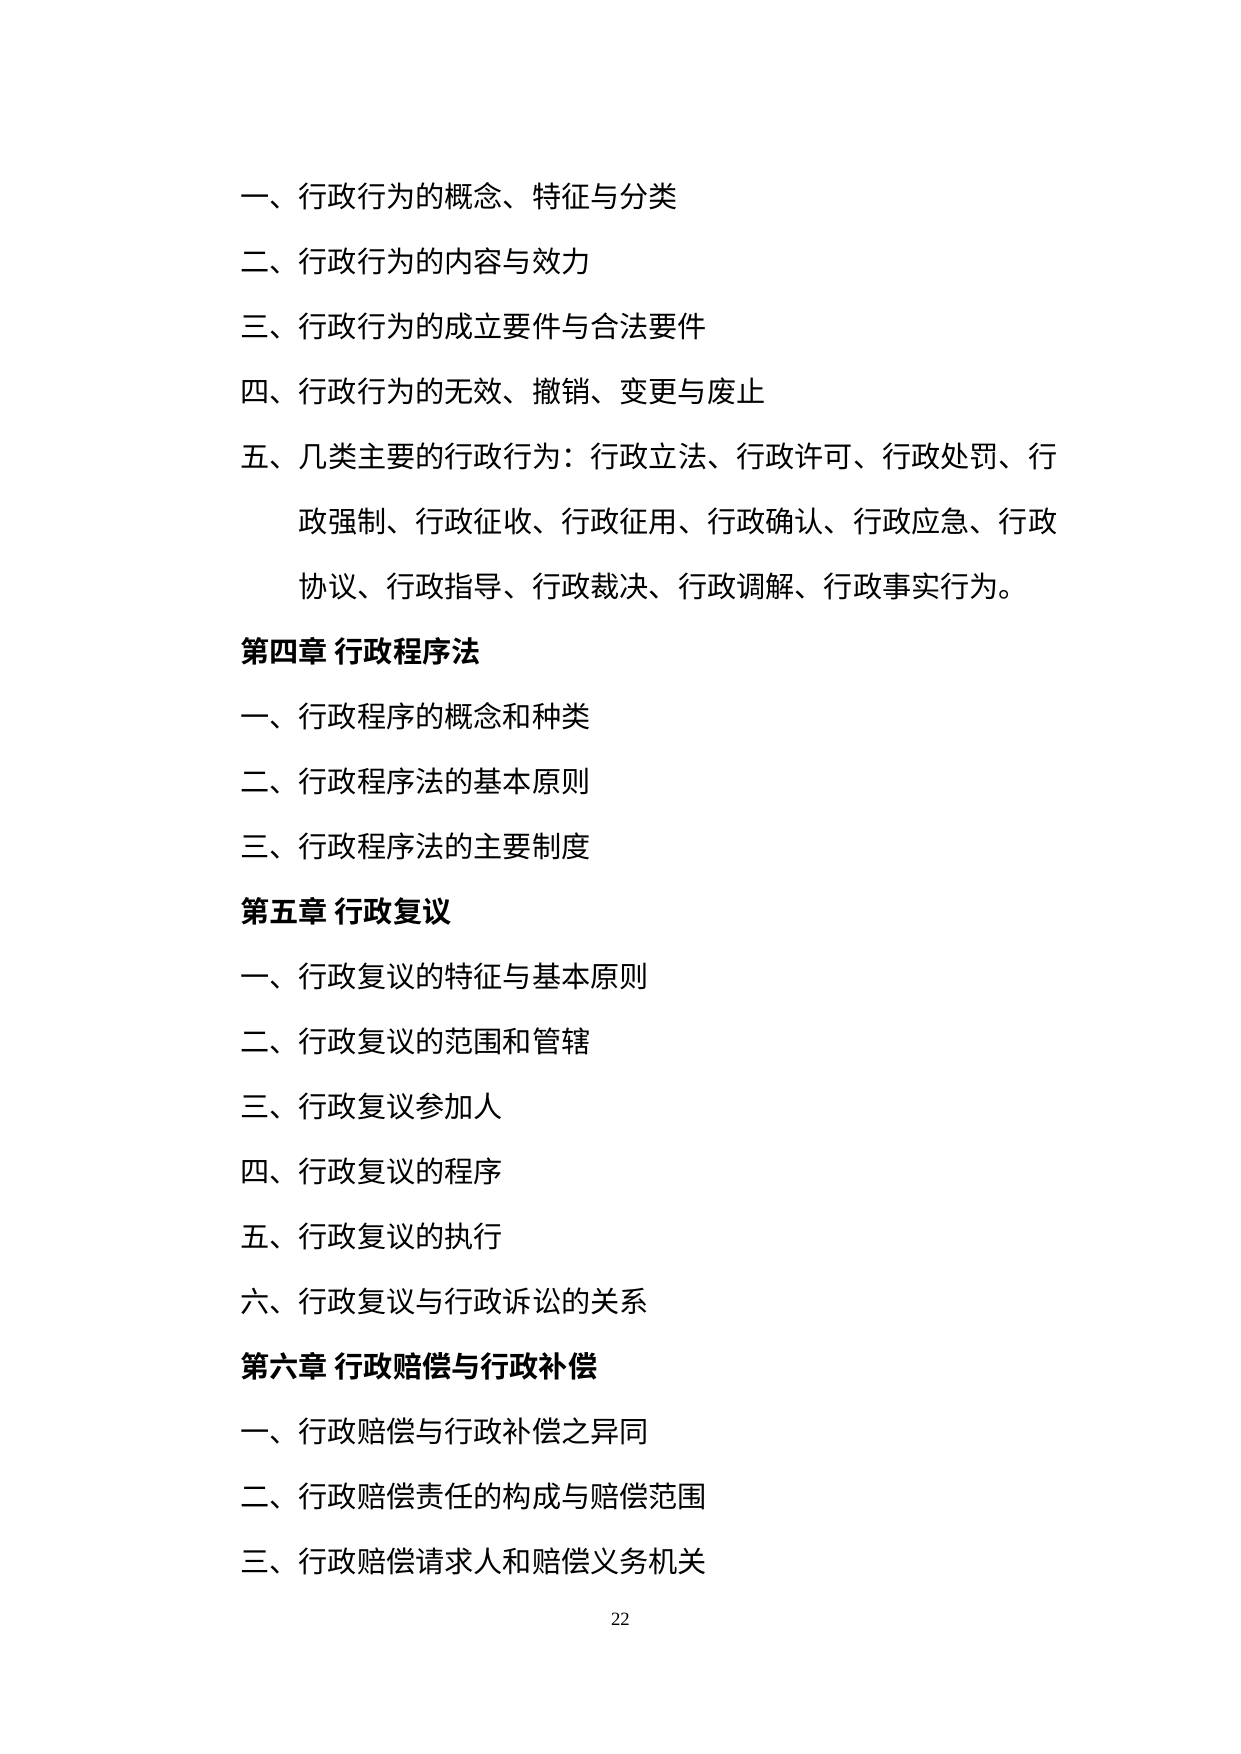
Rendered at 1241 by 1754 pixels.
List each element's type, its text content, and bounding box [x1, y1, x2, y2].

text 三、行政赔偿请求人和赔偿义务机关 [182, 1527, 1058, 1592]
text 一、行政复议的特征与基本原则 [182, 942, 1058, 1007]
text 第五章 行政复议 [182, 877, 1058, 942]
text 五、几类主要的行政行为：行政立法、行政许可、行政处罚、行政强制、行政征收、行政征用、行政确认、行政应急、行政协议、行政指导、行政裁决、行政调解、行政事实行为。 [240, 422, 1058, 617]
text 四、行政行为的无效、撤销、变更与废止 [182, 357, 1058, 422]
text 三、行政行为的成立要件与合法要件 [182, 292, 1058, 357]
text 二、行政复议的范围和管辖 [182, 1007, 1058, 1072]
text 二、行政行为的内容与效力 [182, 227, 1058, 292]
text 三、行政程序法的主要制度 [182, 812, 1058, 877]
text 五、行政复议的执行 [182, 1202, 1058, 1267]
text 一、行政赔偿与行政补偿之异同 [182, 1397, 1058, 1462]
text 六、行政复议与行政诉讼的关系 [182, 1267, 1058, 1332]
text 二、行政赔偿责任的构成与赔偿范围 [182, 1462, 1058, 1527]
text 四、行政复议的程序 [182, 1137, 1058, 1202]
text 一、行政程序的概念和种类 [182, 682, 1058, 747]
text 三、行政复议参加人 [182, 1072, 1058, 1137]
text 二、行政程序法的基本原则 [182, 747, 1058, 812]
text 第四章 行政程序法 [182, 617, 1058, 682]
text 一、行政行为的概念、特征与分类 [182, 162, 1058, 227]
text 第六章 行政赔偿与行政补偿 [182, 1332, 1058, 1397]
